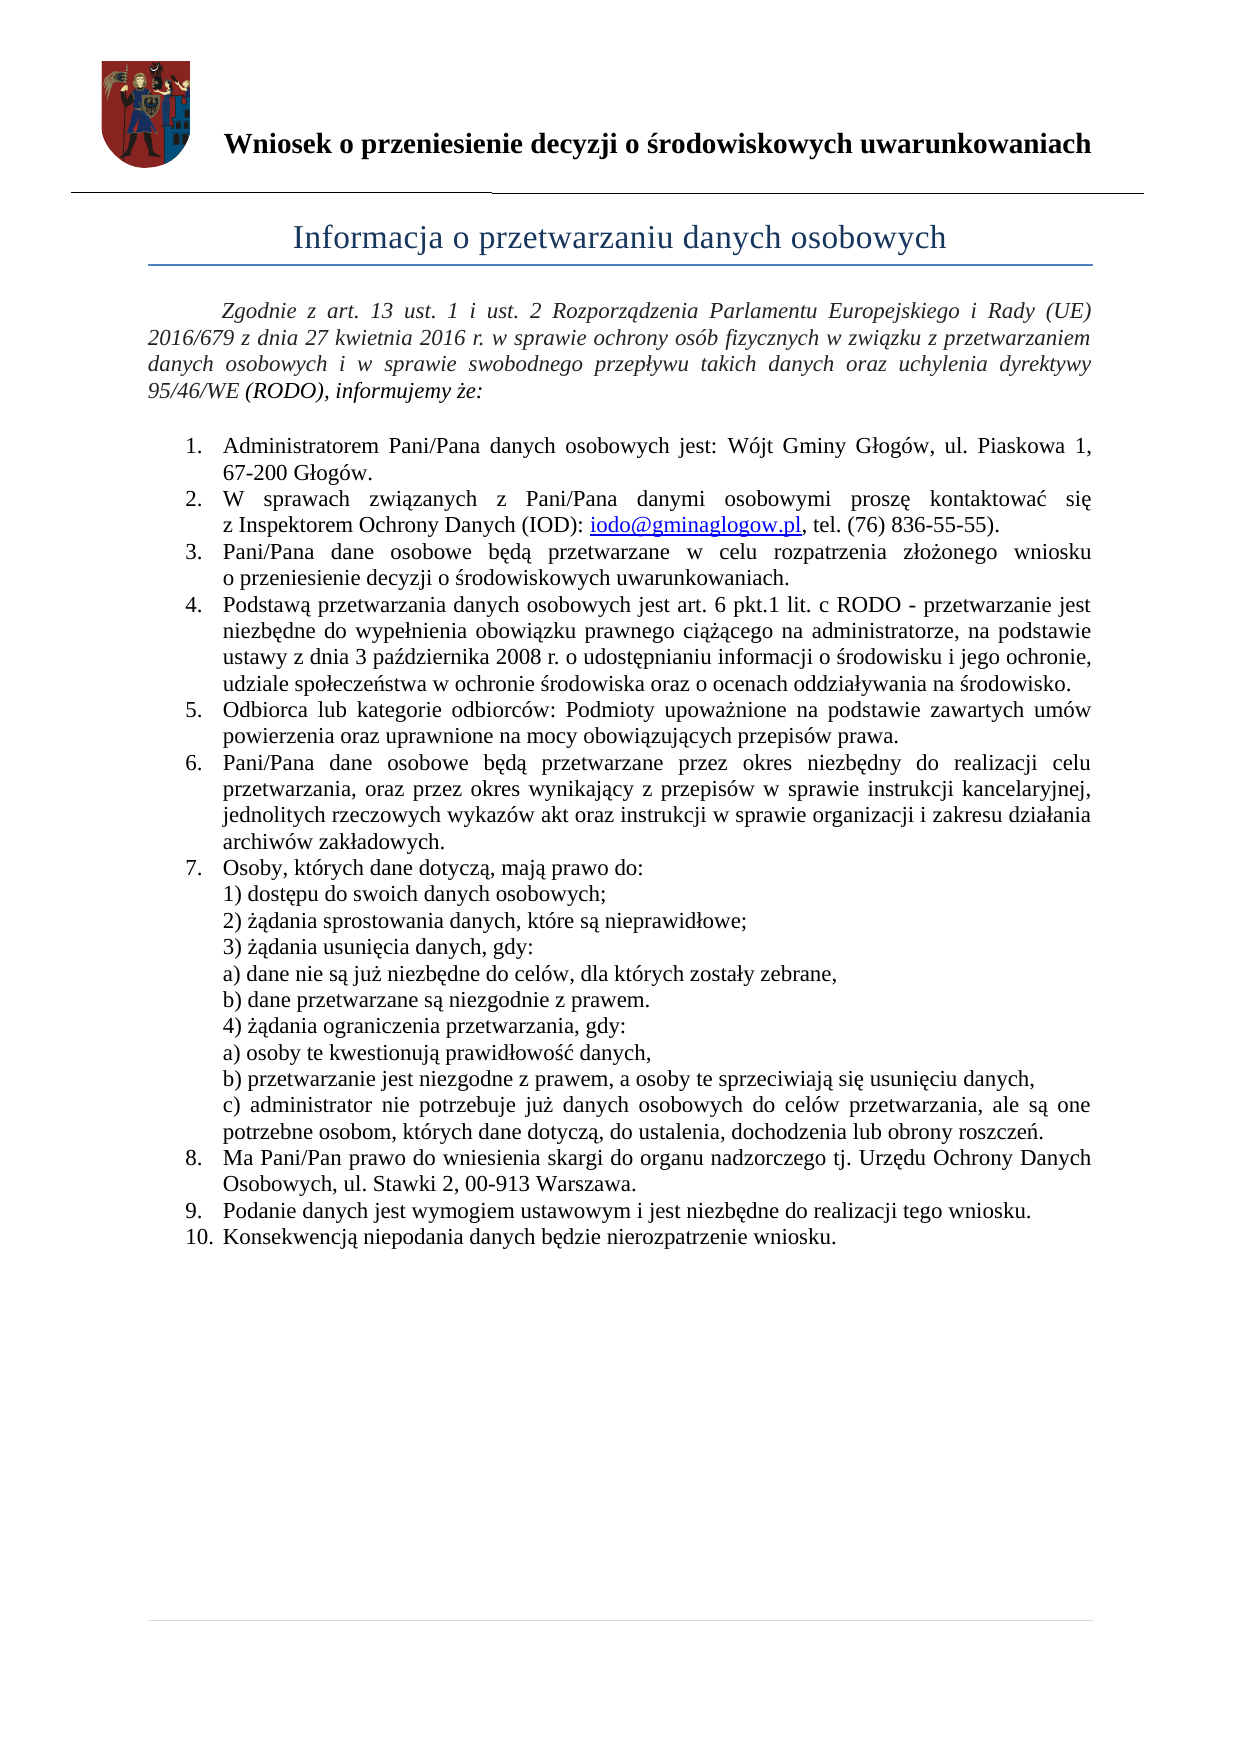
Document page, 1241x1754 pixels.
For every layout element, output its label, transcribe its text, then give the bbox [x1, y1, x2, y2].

list Podanie danych jest wymogiem ustawowym i jest niezbędne do realizacji tego wniosku. [185, 1197, 1093, 1223]
list Administratorem Pani/Pana danych osobowych jest: Wójt Gminy Głogów, ul. Piaskowa 1, 67-200 Głogów. [185, 432, 1093, 485]
list Konsekwencją niepodania danych będzie nierozpatrzenie wniosku. [185, 1223, 1093, 1249]
list W sprawach związanych z Pani/Pana danymi osobowymi proszę kontaktować się z Inspektorem Ochrony Danych (IOD): iodo@gminaglogow.pl, tel. (76) 836-55-55). [185, 485, 1093, 538]
list Pani/Pana dane osobowe będą przetwarzane przez okres niezbędny do realizacji celu przetwarzania, oraz przez okres wynikający z przepisów w sprawie instrukcji kancelaryjnej, jednolitych rzeczowych wykazów akt oraz instrukcji w sprawie organizacji i zakresu działania archiwów zakładowych. [185, 749, 1093, 854]
text 3) żądania usunięcia danych, gdy: [223, 933, 1093, 959]
title Informacja o przetwarzaniu danych osobowych [148, 218, 1093, 264]
text b) dane przetwarzane są niezgodnie z prawem. [223, 986, 1093, 1012]
list Pani/Pana dane osobowe będą przetwarzane w celu rozpatrzenia złożonego wniosku o przeniesienie decyzji o środowiskowych uwarunkowaniach. [185, 538, 1093, 591]
text c) administrator nie potrzebuje już danych osobowych do celów przetwarzania, ale są one potrzebne osobom, których dane dotyczą, do ustalenia, dochodzenia lub obrony roszczeń. [223, 1091, 1093, 1144]
text a) dane nie są już niezbędne do celów, dla których zostały zebrane, [223, 959, 1093, 986]
list Odbiorca lub kategorie odbiorców: Podmioty upoważnione na podstawie zawartych umów powierzenia oraz uprawnione na mocy obowiązujących przepisów prawa. [185, 696, 1093, 749]
text b) przetwarzanie jest niezgodne z prawem, a osoby te sprzeciwiają się usunięciu danych, [223, 1065, 1093, 1091]
list Ma Pani/Pan prawo do wniesienia skargi do organu nadzorczego tj. Urzędu Ochrony Danych Osobowych, ul. Stawki 2, 00-913 Warszawa. [185, 1144, 1093, 1197]
text a) osoby te kwestionują prawidłowość danych, [223, 1039, 1093, 1065]
list Osoby, których dane dotyczą, mają prawo do: [185, 854, 1093, 881]
picture [101, 61, 190, 168]
text 4) żądania ograniczenia przetwarzania, gdy: [223, 1012, 1093, 1039]
text Zgodnie z art. 13 ust. 1 i ust. 2 Rozporządzenia Parlamentu Europejskiego i Rady (UE) 2016/679 z dnia 27 kwietnia 2016 r. w sprawie ochrony osób fizycznych w związku z przetwarzaniem danych osobowych i w sprawie swobodnego przepływu takich danych oraz uchylenia dyrektywy 95/46/WE (RODO), informujemy że: [148, 298, 1093, 403]
text 1) dostępu do swoich danych osobowych; [223, 881, 1093, 907]
text 2) żądania sprostowania danych, które są nieprawidłowe; [223, 907, 1093, 933]
list Podstawą przetwarzania danych osobowych jest art. 6 pkt.1 lit. c RODO - przetwarzanie jest niezbędne do wypełnienia obowiązku prawnego ciążącego na administratorze, na podstawie ustawy z dnia 3 października 2008 r. o udostępnianiu informacji o środowisku i jego ochronie, udziale społeczeństwa w ochronie środowiska oraz o ocenach oddziaływania na środowisko. [185, 591, 1093, 696]
